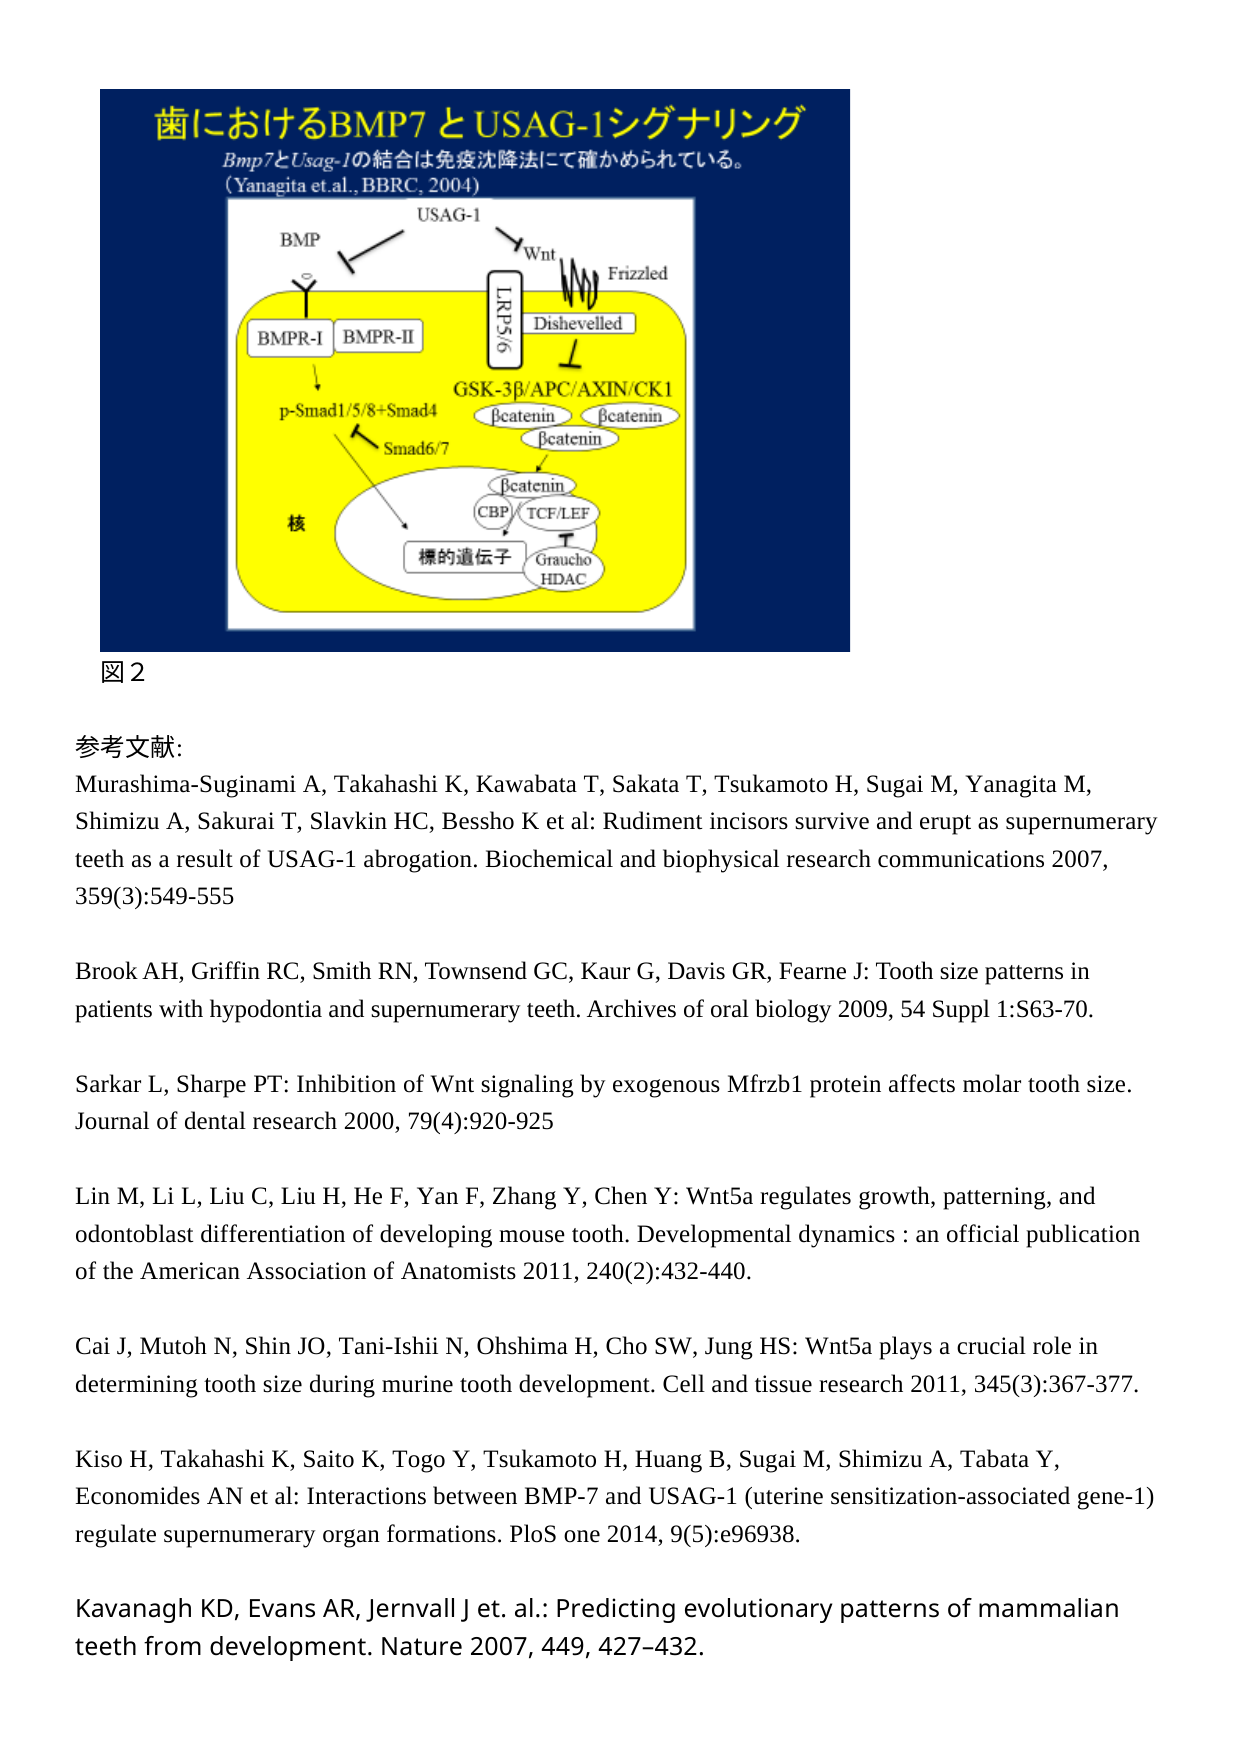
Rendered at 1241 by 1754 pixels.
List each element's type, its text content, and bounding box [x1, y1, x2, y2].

text Kiso H, Takahashi K, Saito K, Togo Y, Tsukamoto H, Huang B, Sugai M, Shimizu A, Tabata Y, Economides AN et al: Interactions between BMP-7 and USAG-1 (uterine sensitization-associated gene-1) regulate supernumerary organ formations. PloS one 2014, 9(5):e96938. [75, 1439, 1165, 1552]
text Lin M, Li L, Liu C, Liu H, He F, Yan F, Zhang Y, Chen Y: Wnt5a regulates growth, patterning, and odontoblast differentiation of developing mouse tooth. Developmental dynamics : an official publication of the American Association of Anatomists 2011, 240(2):432-440. [75, 1177, 1165, 1289]
text Murashima-Suginami A, Takahashi K, Kawabata T, Sakata T, Tsukamoto H, Sugai M, Yanagita M, Shimizu A, Sakurai T, Slavkin HC, Bessho K et al: Rudiment incisors survive and erupt as supernumerary teeth as a result of USAG-1 abrogation. Biochemical and biophysical research communications 2007, 359(3):549-555 [75, 764, 1165, 914]
text 図２ [75, 652, 1165, 689]
text Cai J, Mutoh N, Shin JO, Tani-Ishii N, Ohshima H, Cho SW, Jung HS: Wnt5a plays a crucial role in determining tooth size during murine tooth development. Cell and tissue research 2011, 345(3):367-377. [75, 1327, 1165, 1402]
text Brook AH, Griffin RC, Smith RN, Townsend GC, Kaur G, Davis GR, Fearne J: Tooth size patterns in patients with hypodontia and supernumerary teeth. Archives of oral biology 2009, 54 Suppl 1:S63-70. [75, 952, 1165, 1027]
picture [100, 89, 851, 652]
text Kavanagh KD, Evans AR, Jernvall J et. al.: Predicting evolutionary patterns of mammalian teeth from development. Nature 2007, 449, 427–432. [75, 1589, 1165, 1664]
text Sarkar L, Sharpe PT: Inhibition of Wnt signaling by exogenous Mfrzb1 protein affects molar tooth size. Journal of dental research 2000, 79(4):920-925 [75, 1064, 1165, 1139]
text 参考文献: [75, 727, 1165, 764]
